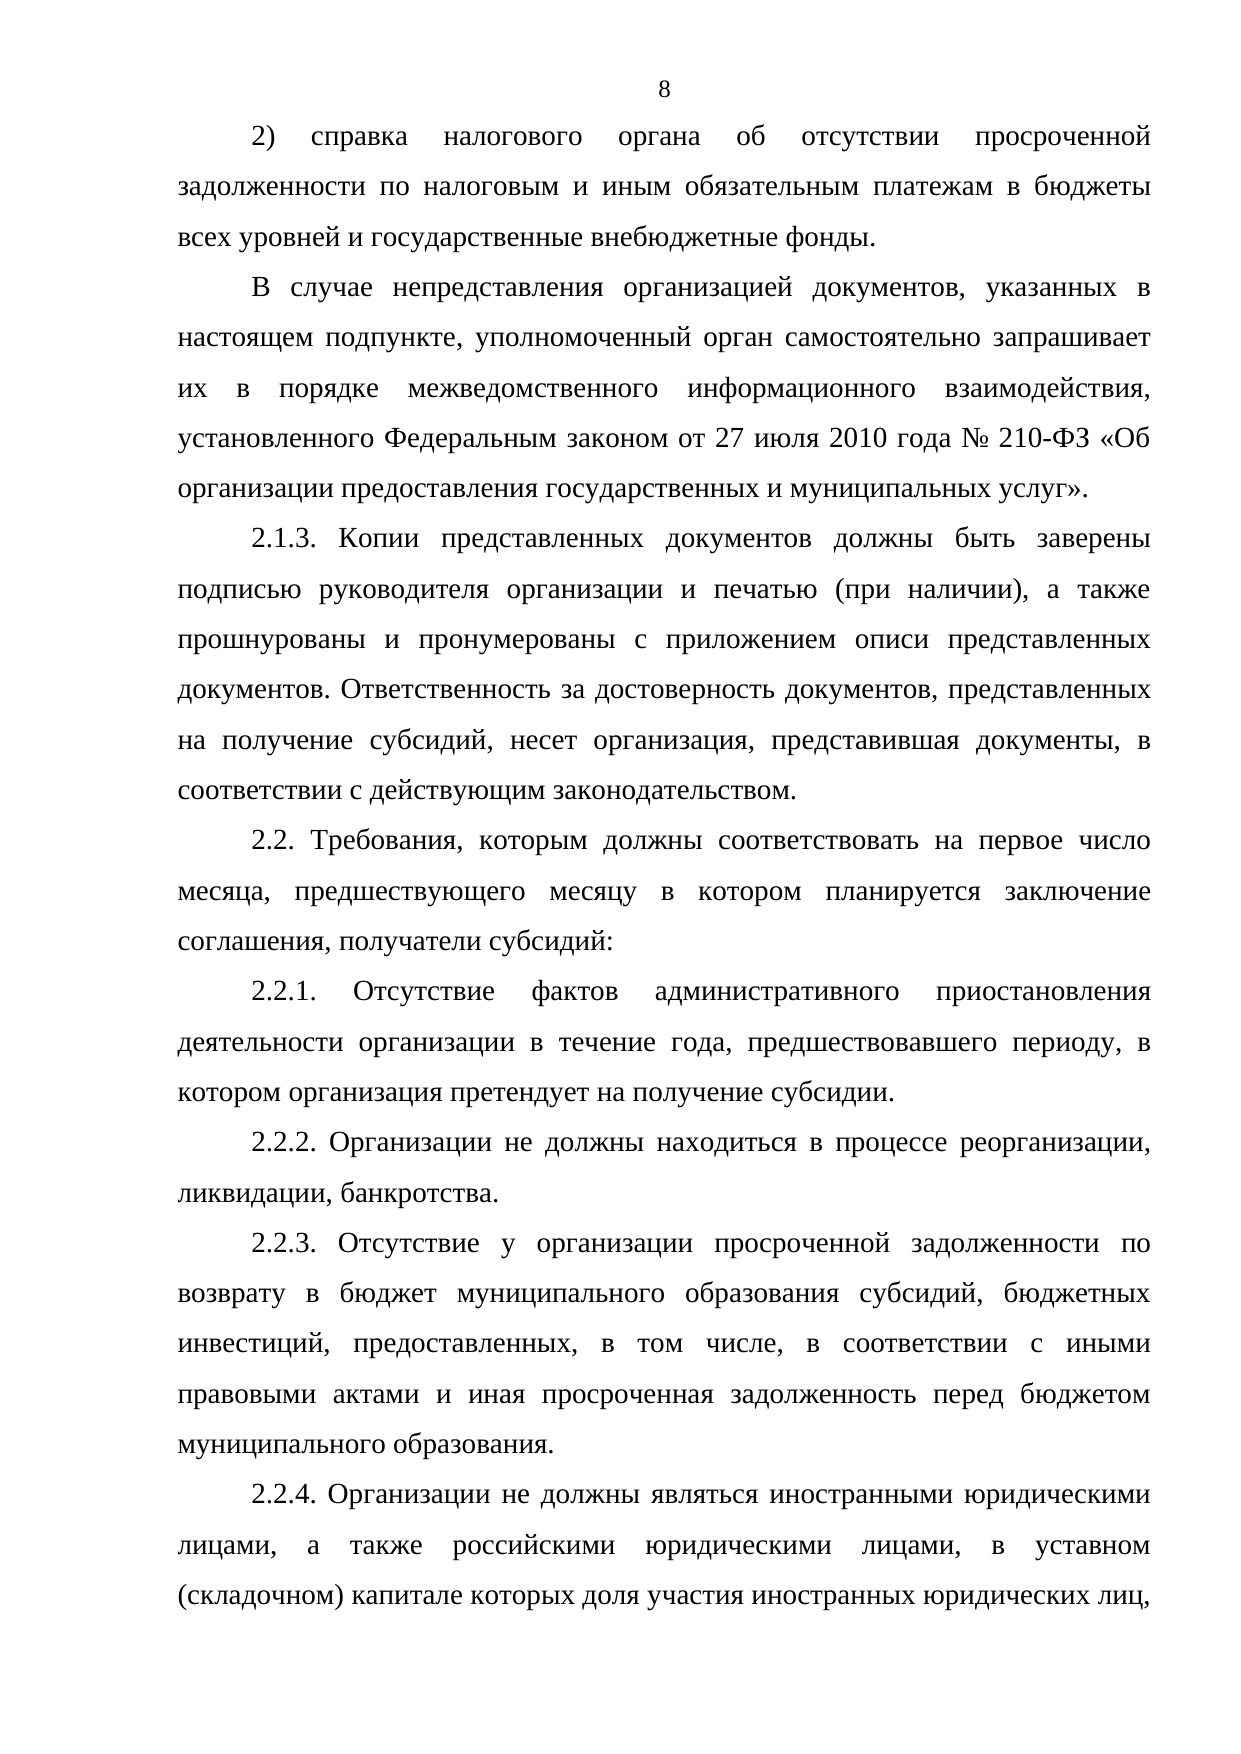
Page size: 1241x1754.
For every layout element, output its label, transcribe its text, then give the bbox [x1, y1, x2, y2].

text 2.2.3. Отсутствие у организации просроченной задолженности по возврату в бюджет муниципального образования субсидий, бюджетных инвестиций, предоставленных, в том числе, в соответствии с иными правовыми актами и иная просроченная задолженность перед бюджетом муниципального образования. [177, 1225, 1152, 1460]
text 2.2. Требования, которым должны соответствовать на первое число месяца, предшествующего месяцу в котором планируется заключение соглашения, получатели субсидий: [177, 822, 1152, 957]
text 2) справка налогового органа об отсутствии просроченной задолженности по налоговым и иным обязательным платежам в бюджеты всех уровней и государственные внебюджетные фонды. [177, 118, 1152, 252]
text 2.2.1. Отсутствие фактов административного приостановления деятельности организации в течение года, предшествовавшего периоду, в котором организация претендует на получение субсидии. [177, 973, 1152, 1108]
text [177, 1477, 1152, 1611]
text В случае непредставления организацией документов, указанных в настоящем подпункте, уполномоченный орган самостоятельно запрашивает их в порядке межведомственного информационного взаимодействия, установленного Федеральным законом от 27 июля 2010 года № 210-ФЗ «Об организации предоставления государственных и муниципальных услуг». [177, 269, 1152, 504]
text 2.2.2. Организации не должны находиться в процессе реорганизации, ликвидации, банкротства. [177, 1124, 1152, 1208]
text 2.1.3. Копии представленных документов должны быть заверены подписью руководителя организации и печатью (при наличии), а также прошнурованы и пронумерованы с приложением описи представленных документов. Ответственность за достоверность документов, представленных на получение субсидий, несет организация, представившая документы, в соответствии с действующим законодательством. [177, 521, 1152, 806]
